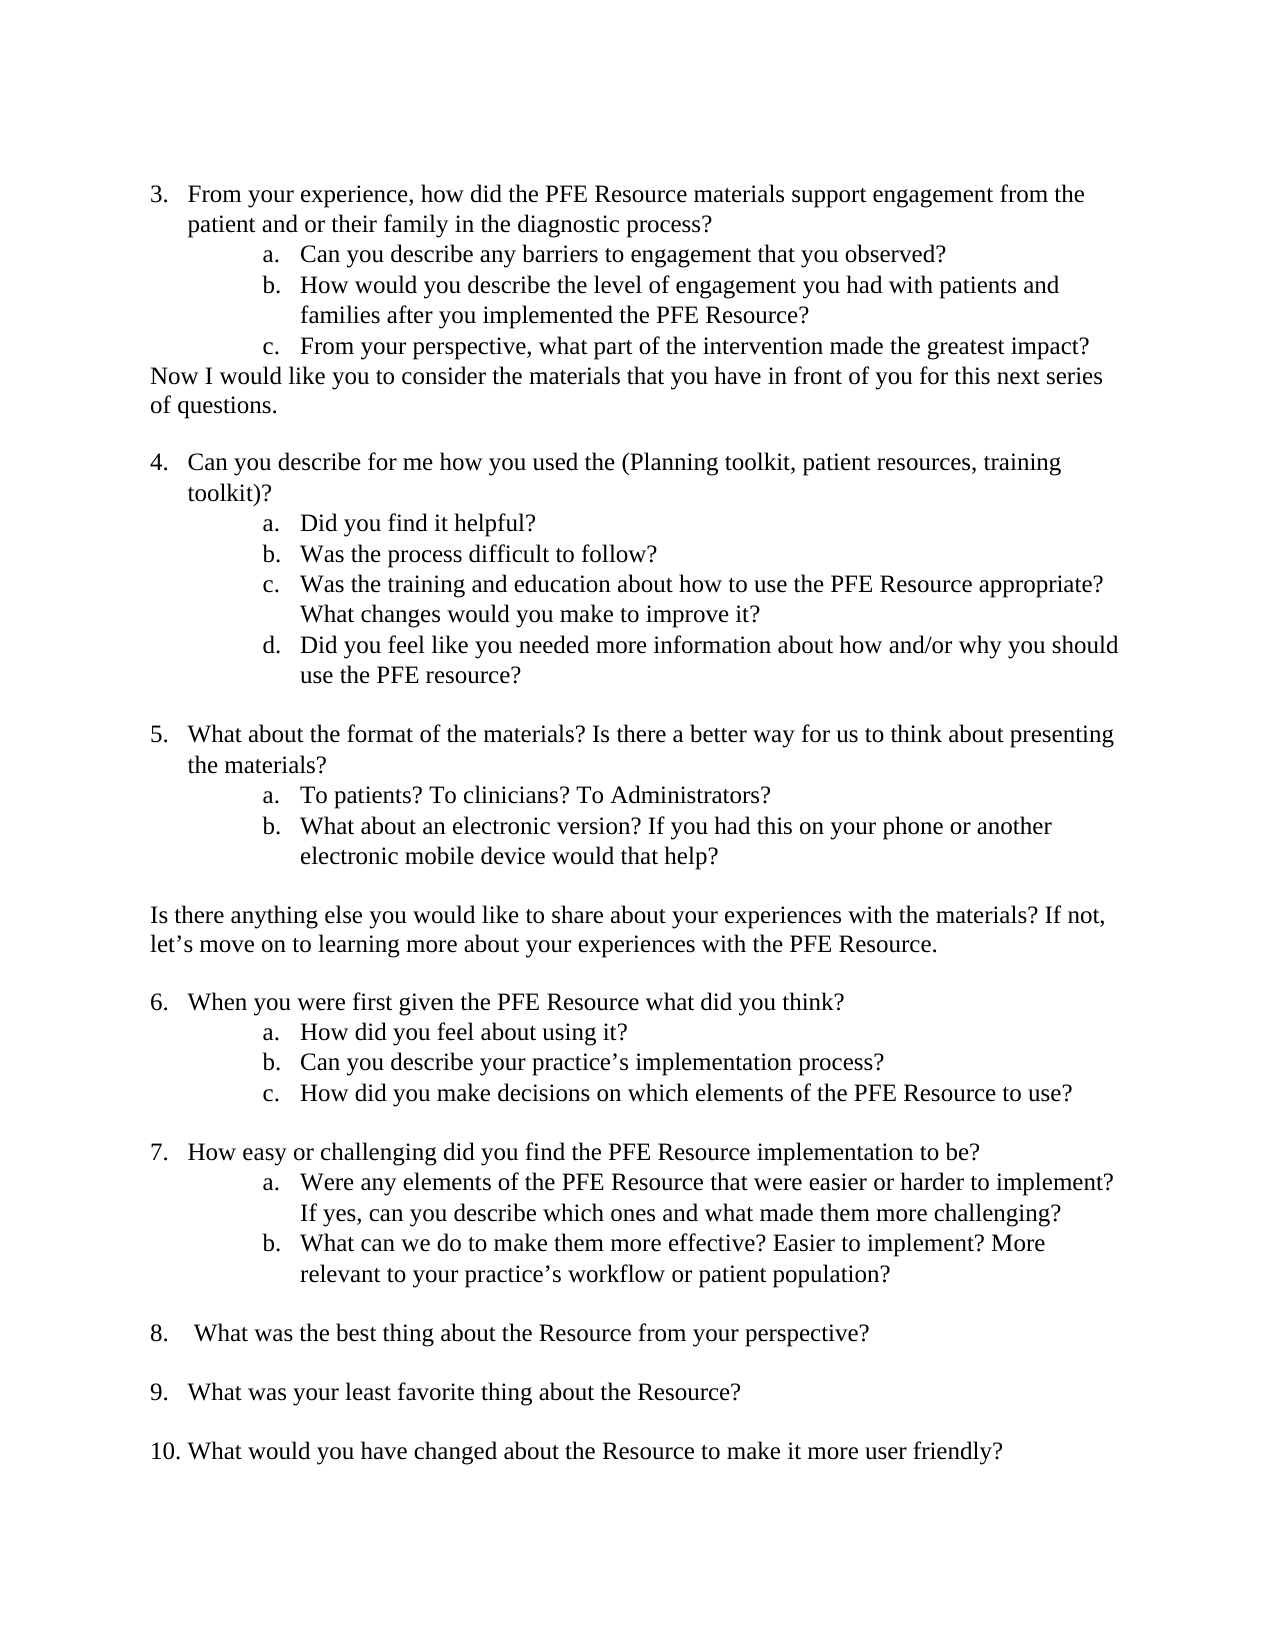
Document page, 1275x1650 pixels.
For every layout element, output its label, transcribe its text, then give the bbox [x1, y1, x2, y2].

list What can we do to make them more effective? Easier to implement? More relevant to your practice’s workflow or patient population? [262, 1228, 1125, 1287]
list Did you feel like you needed more information about how and/or why you should use the PFE resource? [262, 630, 1125, 689]
list What would you have changed about the Resource to make it more user friendly? [150, 1436, 1125, 1465]
text Now I would like you to consider the materials that you have in front of you for this next series of questions. [150, 361, 1125, 419]
list Was the process difficult to follow? [262, 539, 1125, 567]
list What was the best thing about the Resource from your perspective? [150, 1318, 1125, 1347]
list When you were first given the PFE Resource what did you think? [150, 987, 1125, 1015]
list Can you describe for me how you used the (Planning toolkit, patient resources, training toolkit)? [150, 447, 1125, 507]
list How easy or challenging did you find the PFE Resource implementation to be? [150, 1137, 1125, 1166]
list To patients? To clinicians? To Administrators? [262, 780, 1125, 809]
list How did you feel about using it? [262, 1017, 1125, 1046]
list From your experience, how did the PFE Resource materials support engagement from the patient and or their family in the diagnostic process? [150, 179, 1125, 238]
text Is there anything else you would like to share about your experiences with the materials? If not, let’s move on to learning more about your experiences with the PFE Resource. [150, 900, 1125, 958]
list What was your least favorite thing about the Resource? [150, 1377, 1125, 1406]
list What about an electronic version? If you had this on your phone or another electronic mobile device would that help? [262, 811, 1125, 870]
list What about the format of the materials? Is there a better way for us to think about presenting the materials? [150, 719, 1125, 779]
list Can you describe your practice’s implementation process? [262, 1047, 1125, 1076]
list Did you find it helpful? [262, 508, 1125, 537]
list Were any elements of the PFE Resource that were easier or harder to implement? If yes, can you describe which ones and what made them more challenging? [262, 1167, 1125, 1227]
list Was the training and education about how to use the PFE Resource appropriate? What changes would you make to improve it? [262, 569, 1125, 628]
list How did you make decisions on which elements of the PFE Resource to use? [262, 1078, 1125, 1107]
list How would you describe the level of engagement you had with patients and families after you implemented the PFE Resource? [262, 270, 1125, 329]
list From your perspective, what part of the intervention made the greatest impact? [262, 331, 1125, 359]
list Can you describe any barriers to engagement that you observed? [262, 239, 1125, 268]
